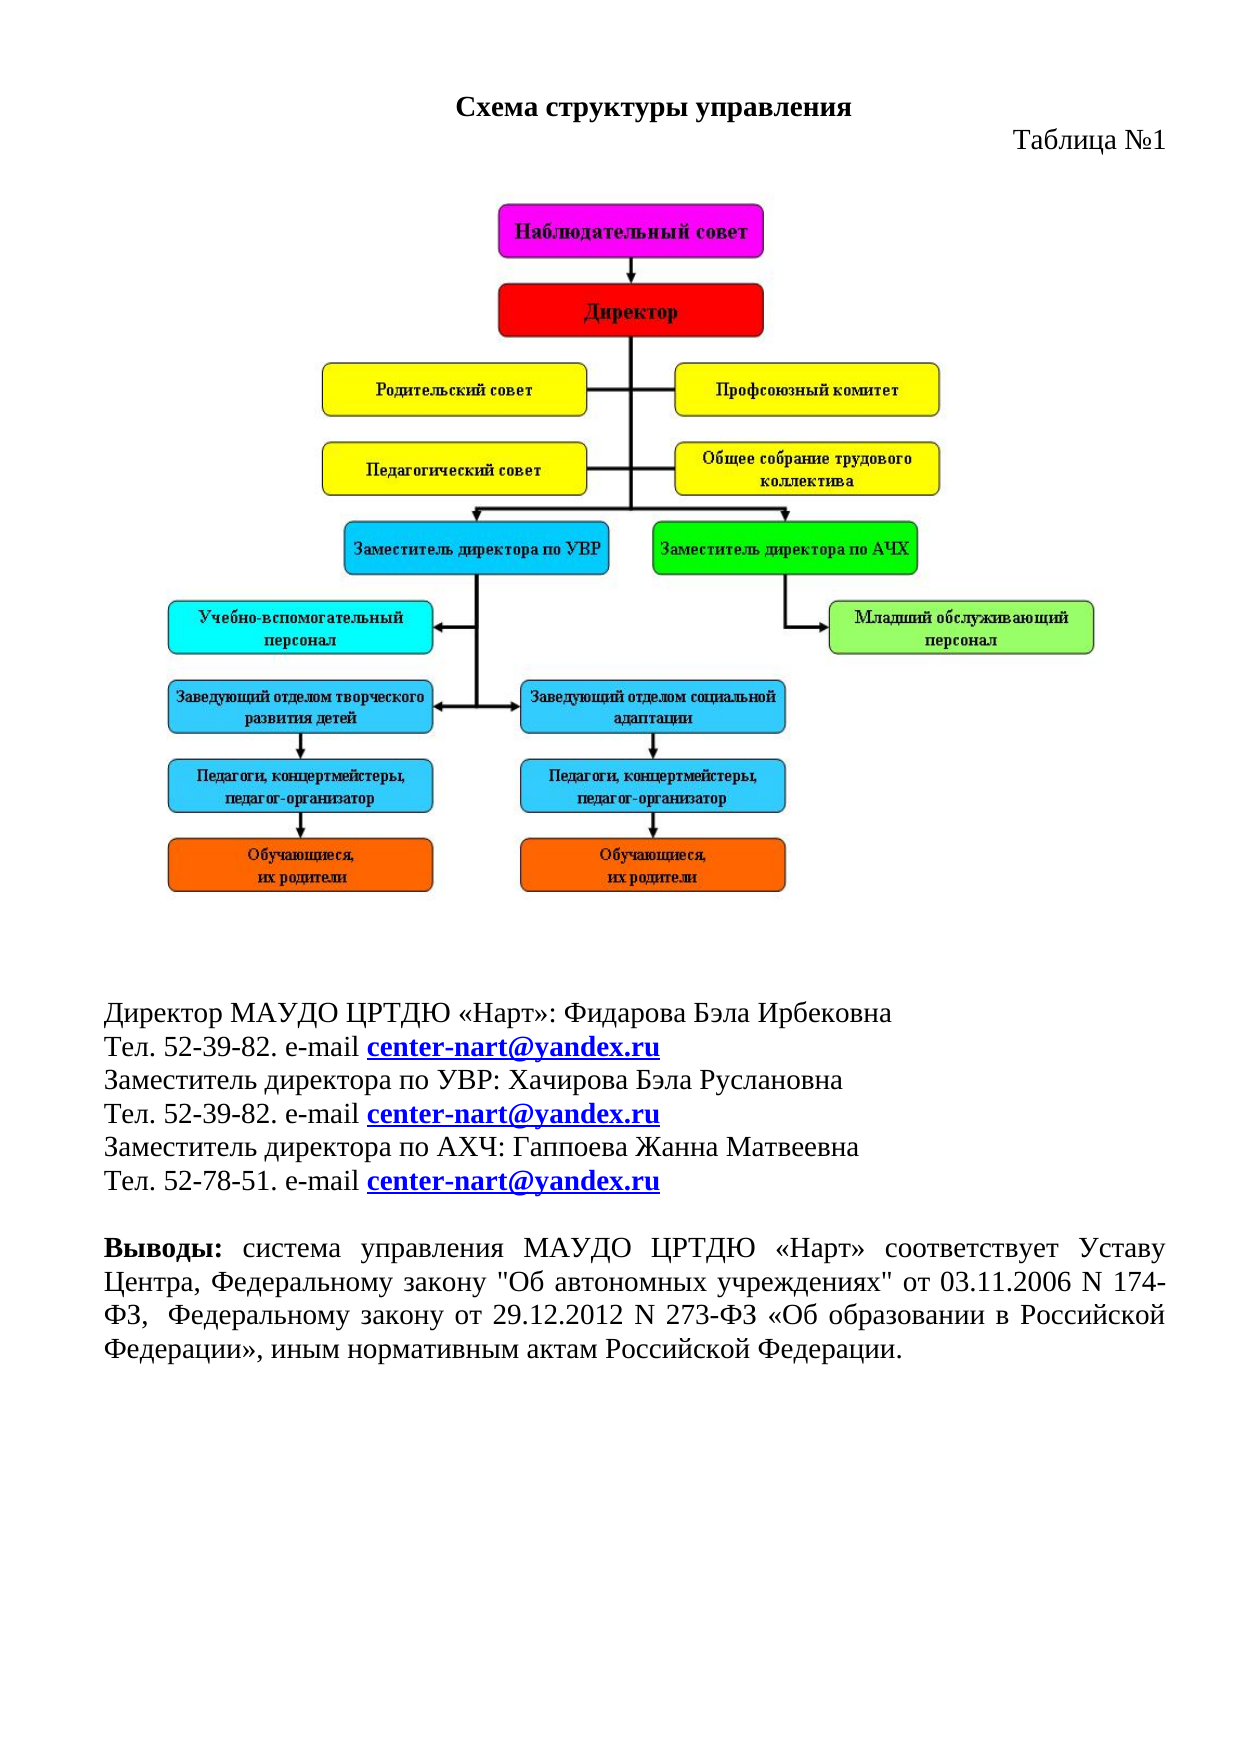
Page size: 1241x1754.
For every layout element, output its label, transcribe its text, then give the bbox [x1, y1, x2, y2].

text Тел. 52-39-82. e-mail center-nart@yandex.ru [103, 1029, 1167, 1062]
picture [115, 155, 1155, 929]
text Заместитель директора по УВР: Хачирова Бэла Руслановна [103, 1062, 1167, 1096]
text Схема структуры управления [141, 89, 1167, 122]
text Директор МАУДО ЦРТДЮ «Нарт»: Фидарова Бэла Ирбековна [103, 995, 1167, 1029]
text Таблица №1 [141, 122, 1167, 156]
text Заместитель директора по АХЧ: Гаппоева Жанна Матвеевна [103, 1129, 1167, 1163]
text Тел. 52-39-82. e-mail center-nart@yandex.ru [103, 1096, 1167, 1129]
text Выводы: система управления МАУДО ЦРТДЮ «Нарт» соответствует Уставу Центра, Федеральному закону "Об автономных учреждениях" от 03.11.2006 N 174-ФЗ, Федеральному закону от 29.12.2012 N 273-ФЗ «Об образовании в Российской Федерации», иным нормативным актам Российской Федерации. [103, 1230, 1167, 1364]
text Тел. 52-78-51. e-mail center-nart@yandex.ru [103, 1163, 1167, 1197]
